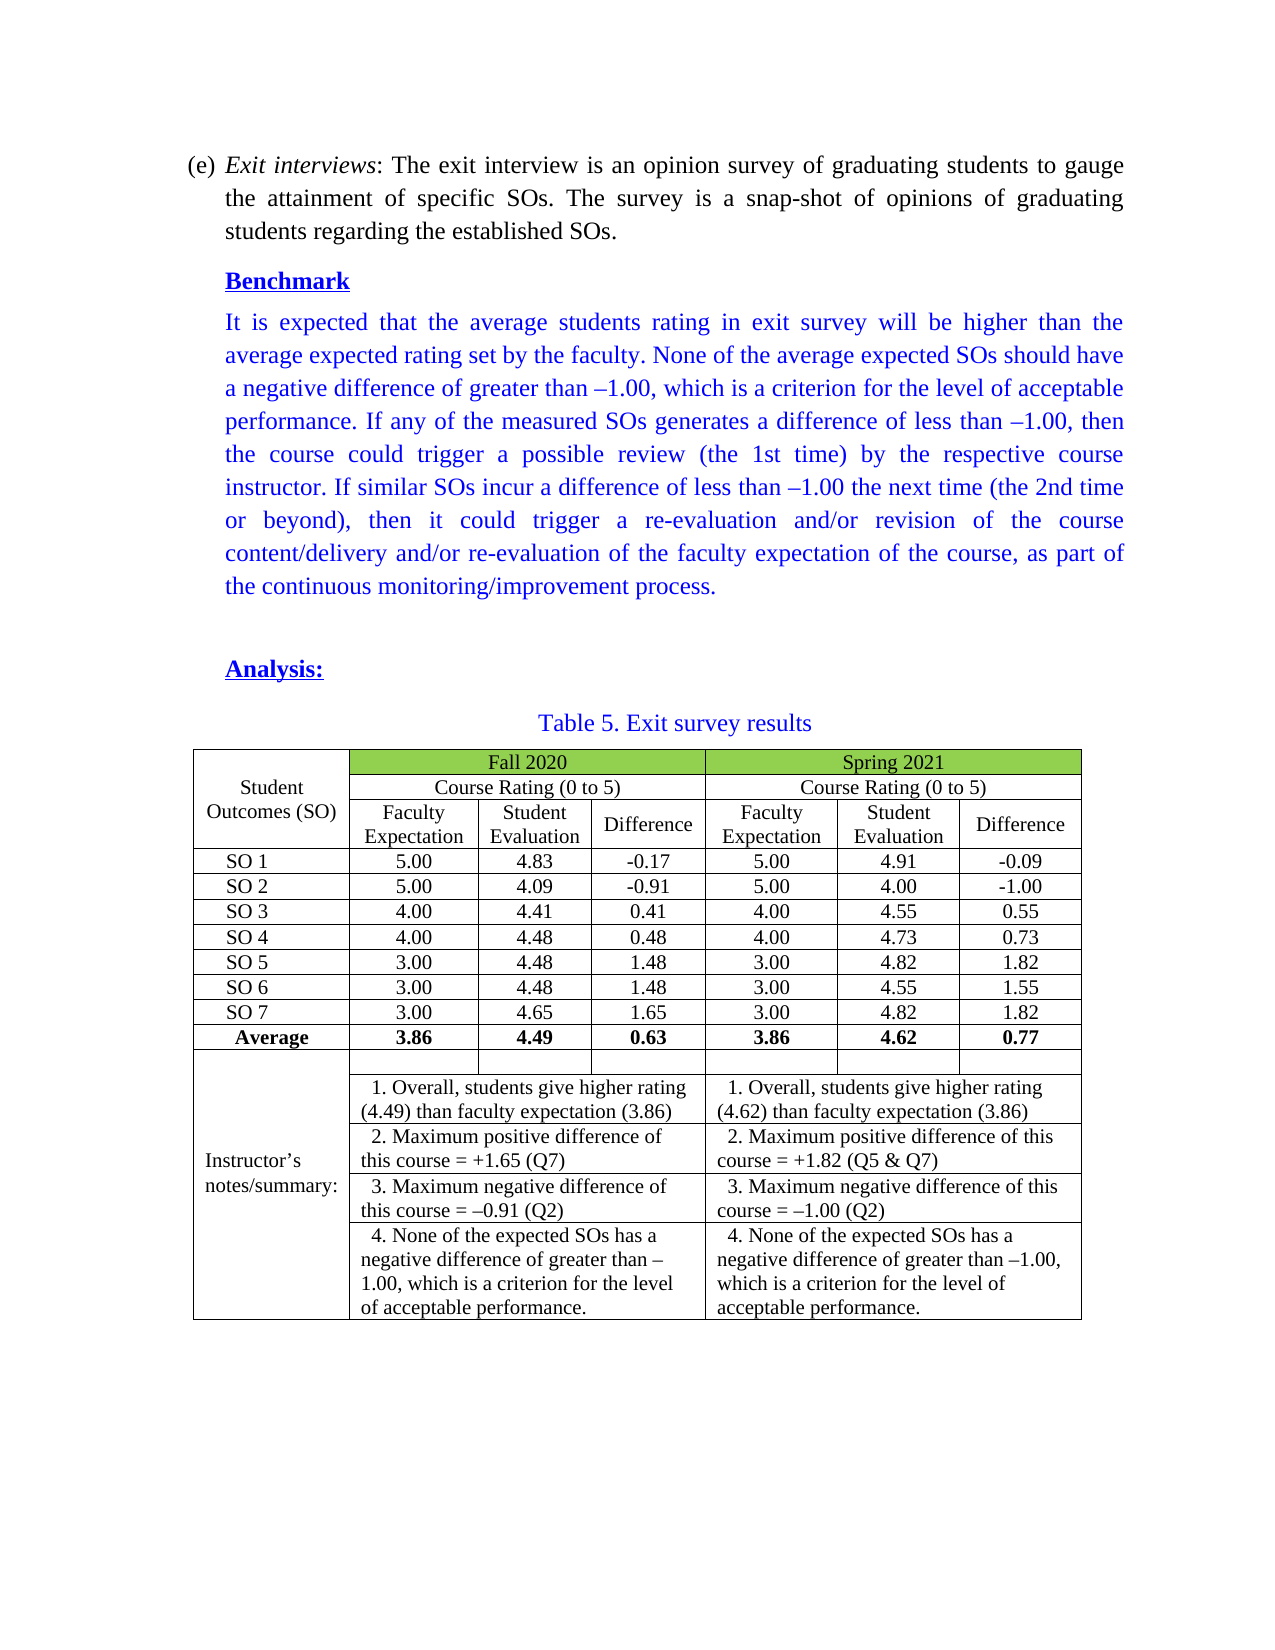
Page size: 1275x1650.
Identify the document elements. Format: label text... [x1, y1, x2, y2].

table_cell -0.91 [592, 874, 705, 898]
table_cell [592, 1050, 705, 1074]
table_cell Course Rating (0 to 5) [706, 775, 1081, 799]
table_cell 3. Maximum negative difference of this course = –0.91 (Q2) [350, 1174, 705, 1222]
table_cell 3.00 [706, 1000, 837, 1024]
table_header Fall 2020 [350, 750, 705, 774]
table_cell 2. Maximum positive difference of this course = +1.65 (Q7) [350, 1124, 705, 1172]
text It is expected that the average students rating in exit survey will be higher than the average expected rating set by the faculty. None of the average expected SOs should have a negative difference of greater than –1.00, which is a criterion for the level of acceptable performance. If any of the measured SOs generates a difference of less than –1.00, then the course could trigger a possible review (the 1st time) by the respective course instructor. If similar SOs incur a difference of less than –1.00 the next time (the 2nd time or beyond), then it could trigger a re-evaluation and/or revision of the course content/delivery and/or re-evaluation of the faculty expectation of the course, as part of the continuous monitoring/improvement process. [225, 307, 1125, 600]
table_cell 4.55 [838, 900, 959, 923]
table_cell 4.82 [838, 1000, 959, 1024]
table_cell [479, 1050, 591, 1074]
table_cell 4.73 [838, 925, 959, 949]
table_cell 4.48 [479, 925, 591, 949]
table_cell 4.41 [479, 900, 591, 923]
text Benchmark [225, 266, 1125, 294]
table_cell 2. Maximum positive difference of this course = +1.82 (Q5 & Q7) [706, 1124, 1081, 1172]
table_cell 4.82 [838, 950, 959, 974]
table_cell Average [194, 1025, 349, 1049]
table_cell 1.65 [592, 1000, 705, 1024]
table_cell 1.82 [960, 1000, 1081, 1024]
table_cell 4.83 [479, 849, 591, 873]
table_cell 4.00 [350, 925, 478, 949]
table_cell SO 6 [194, 975, 349, 999]
table_cell 4.00 [838, 874, 959, 898]
text Table 5. Exit survey results [225, 708, 1125, 736]
table_cell 1.82 [960, 950, 1081, 974]
table_cell SO 1 [194, 849, 349, 873]
table_cell 3.00 [706, 950, 837, 974]
table_header Student Outcomes (SO) [194, 750, 349, 848]
table_cell 4.62 [838, 1025, 959, 1049]
table_cell 4.48 [479, 950, 591, 974]
table_cell 3.00 [706, 975, 837, 999]
table_cell 0.41 [592, 900, 705, 923]
table_cell [706, 1050, 837, 1074]
table_cell SO 2 [194, 874, 349, 898]
table_cell 0.63 [592, 1025, 705, 1049]
table_cell Faculty Expectation [350, 800, 478, 848]
table_cell 3.00 [350, 975, 478, 999]
list Exit interviews: The exit interview is an opinion survey of graduating students to gauge the attainment of specific SOs. The survey is a snap-shot of opinions of graduating students regarding the established SOs. [187, 150, 1125, 245]
table_cell 3. Maximum negative difference of this course = –1.00 (Q2) [706, 1174, 1081, 1222]
table_cell 5.00 [350, 849, 478, 873]
table_cell SO 5 [194, 950, 349, 974]
table_cell [838, 1050, 959, 1074]
table_cell Student Evaluation [838, 800, 959, 848]
table_cell 4.00 [706, 925, 837, 949]
table_cell 4.48 [479, 975, 591, 999]
table_cell [960, 1050, 1081, 1074]
table_cell 5.00 [706, 849, 837, 873]
table_cell Instructor’s notes/summary: [194, 1050, 349, 1319]
table_cell SO 3 [194, 900, 349, 923]
table_cell 4. None of the expected SOs has a negative difference of greater than –1.00, which is a criterion for the level of acceptable performance. [706, 1223, 1081, 1319]
text Analysis: [225, 654, 1125, 683]
table_cell 0.48 [592, 925, 705, 949]
table_cell 0.73 [960, 925, 1081, 949]
table_cell 1.48 [592, 950, 705, 974]
table_cell 1.48 [592, 975, 705, 999]
table_cell 4.91 [838, 849, 959, 873]
table_cell Student Evaluation [479, 800, 591, 848]
table_cell 0.55 [960, 900, 1081, 923]
table_cell 3.86 [350, 1025, 478, 1049]
table_cell 1. Overall, students give higher rating (4.62) than faculty expectation (3.86) [706, 1075, 1081, 1123]
table_cell 4. None of the expected SOs has a negative difference of greater than –1.00, which is a criterion for the level of acceptable performance. [350, 1223, 705, 1319]
table_cell SO 7 [194, 1000, 349, 1024]
table_cell 5.00 [706, 874, 837, 898]
table_cell 3.00 [350, 1000, 478, 1024]
table_cell 4.00 [350, 900, 478, 923]
table_cell 0.77 [960, 1025, 1081, 1049]
table_cell 3.00 [350, 950, 478, 974]
table_cell 4.55 [838, 975, 959, 999]
table_cell 4.65 [479, 1000, 591, 1024]
table_cell Difference [960, 800, 1081, 848]
table_cell 1. Overall, students give higher rating (4.49) than faculty expectation (3.86) [350, 1075, 705, 1123]
table_cell Course Rating (0 to 5) [350, 775, 705, 799]
table_cell 4.49 [479, 1025, 591, 1049]
table_cell [350, 1050, 478, 1074]
table_cell 5.00 [350, 874, 478, 898]
table_cell 4.00 [706, 900, 837, 923]
table_cell Difference [592, 800, 705, 848]
table_cell -0.09 [960, 849, 1081, 873]
table_cell 4.09 [479, 874, 591, 898]
table_cell Faculty Expectation [706, 800, 837, 848]
table_cell 1.55 [960, 975, 1081, 999]
table_cell 3.86 [706, 1025, 837, 1049]
table_cell -0.17 [592, 849, 705, 873]
table_cell -1.00 [960, 874, 1081, 898]
table_header Spring 2021 [706, 750, 1081, 774]
table_cell SO 4 [194, 925, 349, 949]
